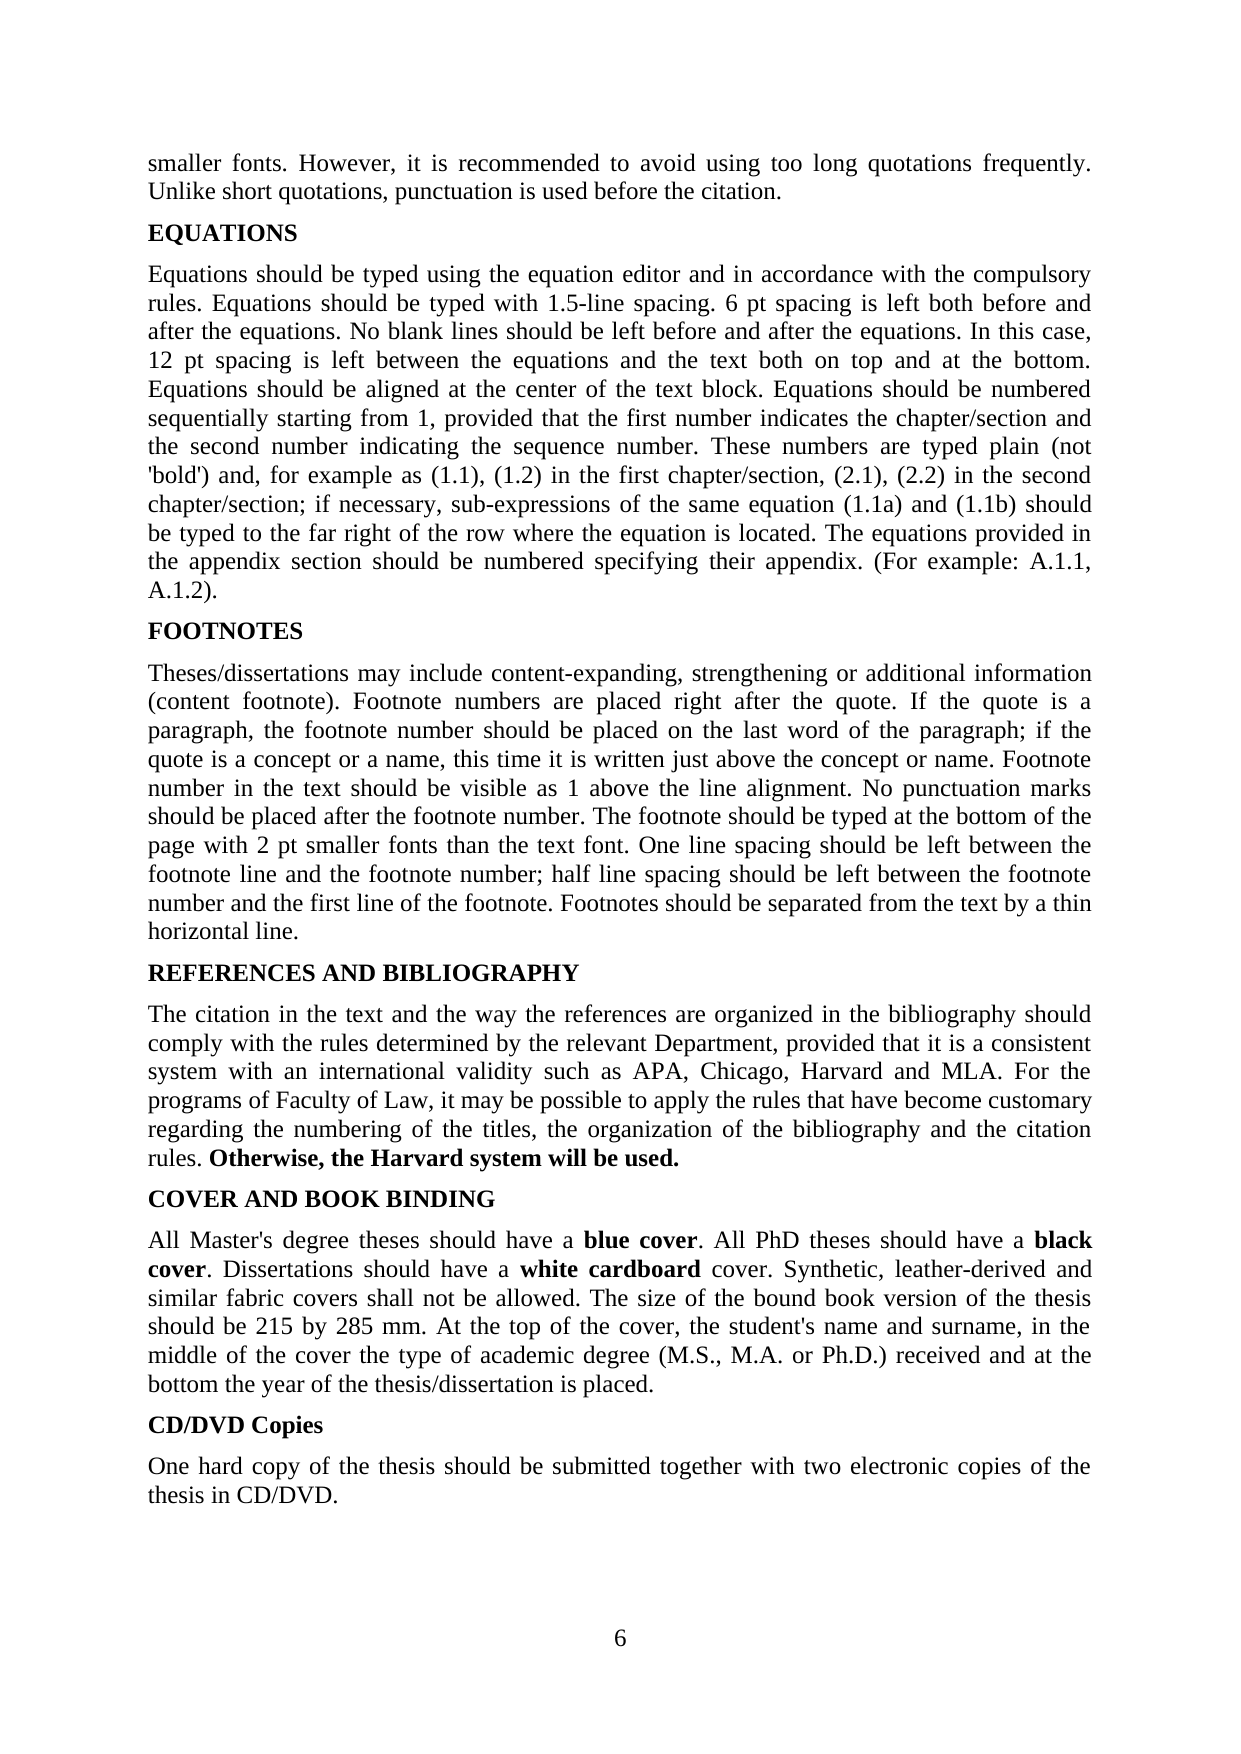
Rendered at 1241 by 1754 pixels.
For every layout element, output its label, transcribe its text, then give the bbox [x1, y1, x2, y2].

text Theses/dissertations may include content-expanding, strengthening or additional information (content footnote). Footnote numbers are placed right after the quote. If the quote is a paragraph, the footnote number should be placed on the last word of the paragraph; if the quote is a concept or a name, this time it is written just above the concept or name. Footnote number in the text should be visible as 1 above the line alignment. No punctuation marks should be placed after the footnote number. The footnote should be typed at the bottom of the page with 2 pt smaller fonts than the text font. One line spacing should be left between the footnote line and the footnote number; half line spacing should be left between the footnote number and the first line of the footnote. Footnotes should be separated from the text by a thin horizontal line. [148, 658, 1093, 945]
text All Master's degree theses should have a blue cover. All PhD theses should have a black cover. Dissertations should have a white cardboard cover. Synthetic, leather-derived and similar fabric covers shall not be allowed. The size of the bound book version of the thesis should be 215 by 285 mm. At the top of the cover, the student's name and surname, in the middle of the cover the type of academic degree (M.S., M.A. or Ph.D.) received and at the bottom the year of the thesis/dissertation is placed. [148, 1225, 1093, 1398]
text Equations should be typed using the equation editor and in accordance with the compulsory rules. Equations should be typed with 1.5-line spacing. 6 pt spacing is left both before and after the equations. No blank lines should be left before and after the equations. In this case, 12 pt spacing is left between the equations and the text both on top and at the bottom. Equations should be aligned at the center of the text block. Equations should be numbered sequentially starting from 1, provided that the first number indicates the chapter/section and the second number indicating the sequence number. These numbers are typed plain (not 'bold') and, for example as (1.1), (1.2) in the first chapter/section, (2.1), (2.2) in the second chapter/section; if necessary, sub-expressions of the same equation (1.1a) and (1.1b) should be typed to the far right of the row where the equation is located. The equations provided in the appendix section should be numbered specifying their appendix. (For example: A.1.1, A.1.2). [148, 259, 1093, 604]
text FOOTNOTES [148, 616, 1093, 645]
text The citation in the text and the way the references are organized in the bibliography should comply with the rules determined by the relevant Department, provided that it is a consistent system with an international validity such as APA, Chicago, Harvard and MLA. For the programs of Faculty of Law, it may be possible to apply the rules that have become customary regarding the numbering of the titles, the organization of the bibliography and the citation rules. Otherwise, the Harvard system will be used. [148, 999, 1093, 1171]
text REFERENCES AND BIBLIOGRAPHY [148, 958, 1093, 986]
text One hard copy of the thesis should be submitted together with two electronic copies of the thesis in CD/DVD. [148, 1451, 1093, 1509]
text CD/DVD Copies [148, 1410, 1093, 1439]
text EQUATIONS [148, 218, 1093, 246]
text COVER AND BOOK BINDING [148, 1184, 1093, 1213]
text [148, 148, 1093, 205]
